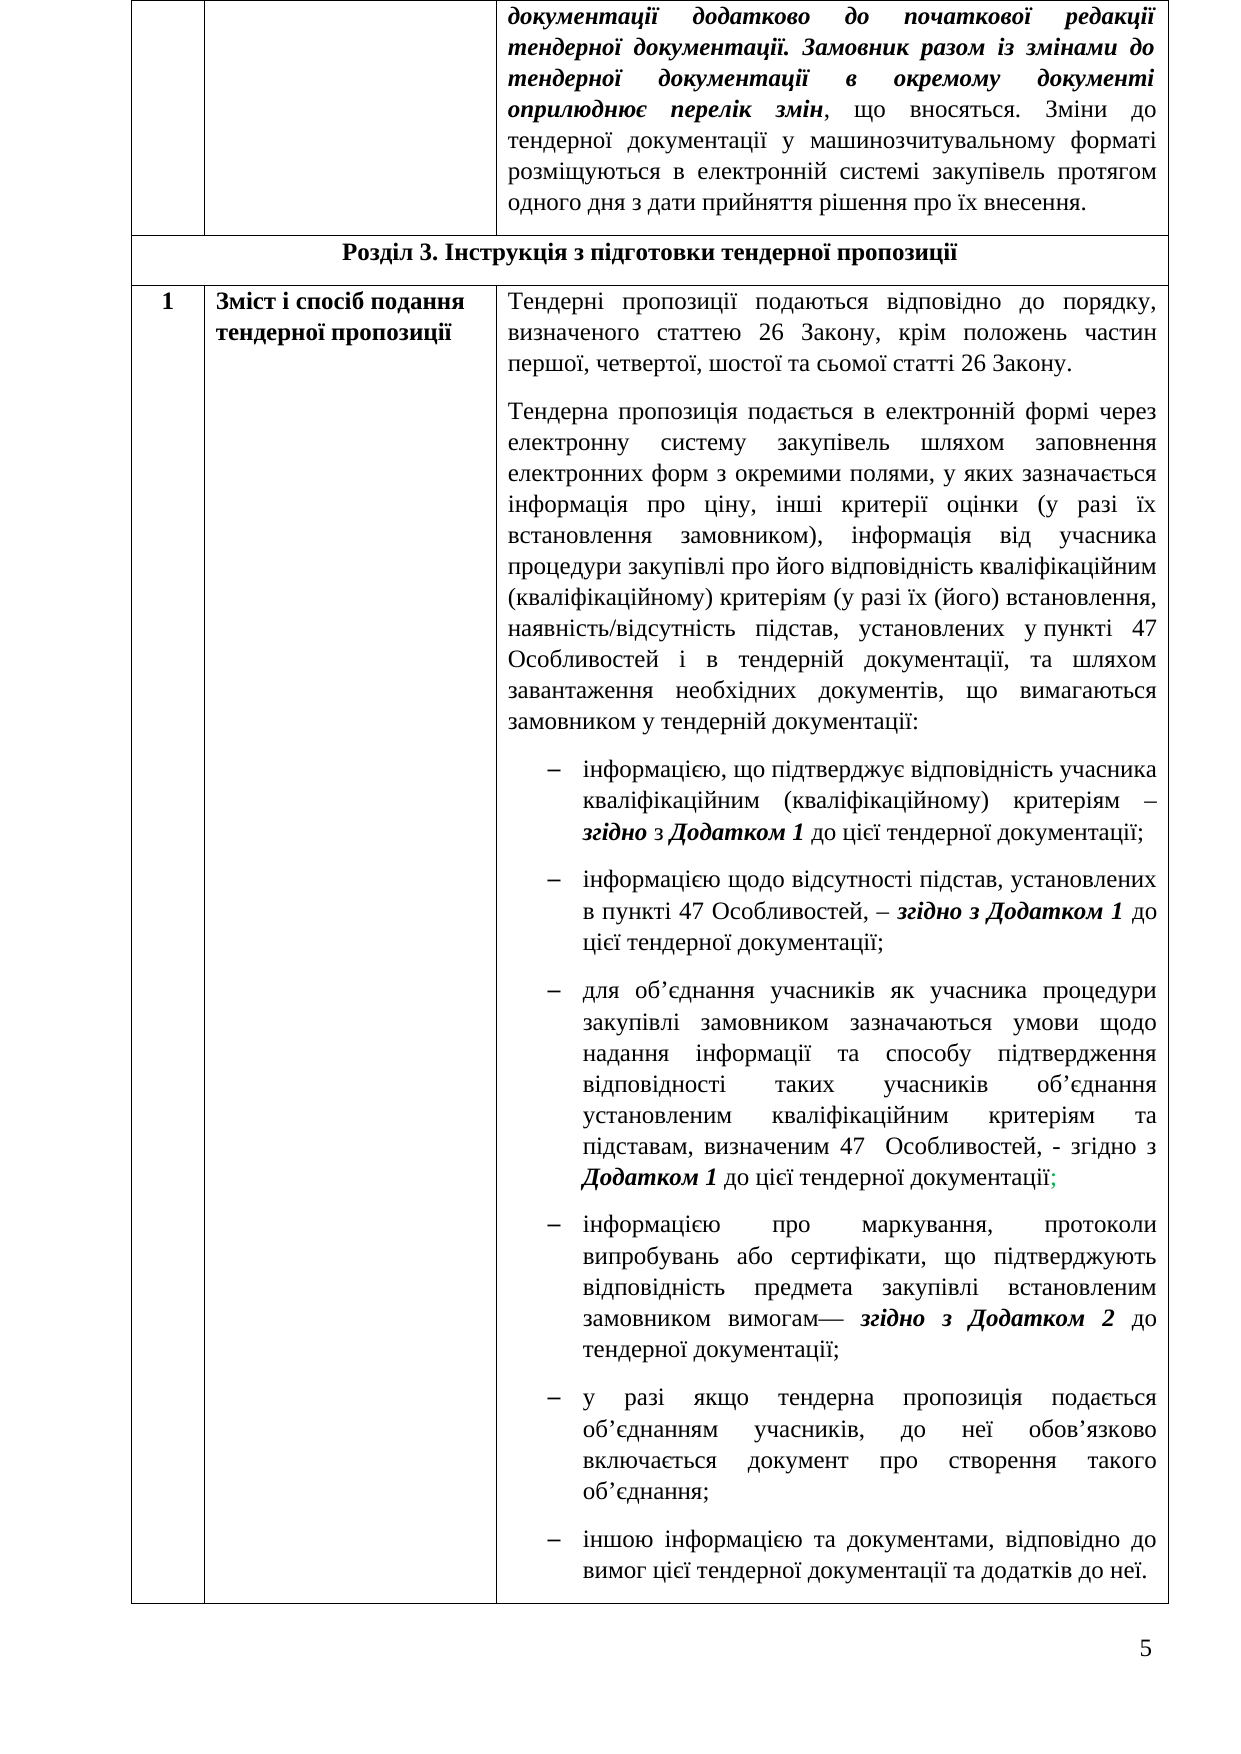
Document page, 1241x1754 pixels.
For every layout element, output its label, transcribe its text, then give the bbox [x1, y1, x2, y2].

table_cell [205, 286, 496, 1603]
table_cell Розділ 3. Інструкція з підготовки тендерної пропозиції [132, 236, 1168, 285]
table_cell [205, 1, 496, 235]
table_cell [497, 286, 1168, 1603]
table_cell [497, 1, 1168, 235]
table_cell 1 [132, 286, 204, 1603]
table_cell 2 [132, 1, 204, 235]
